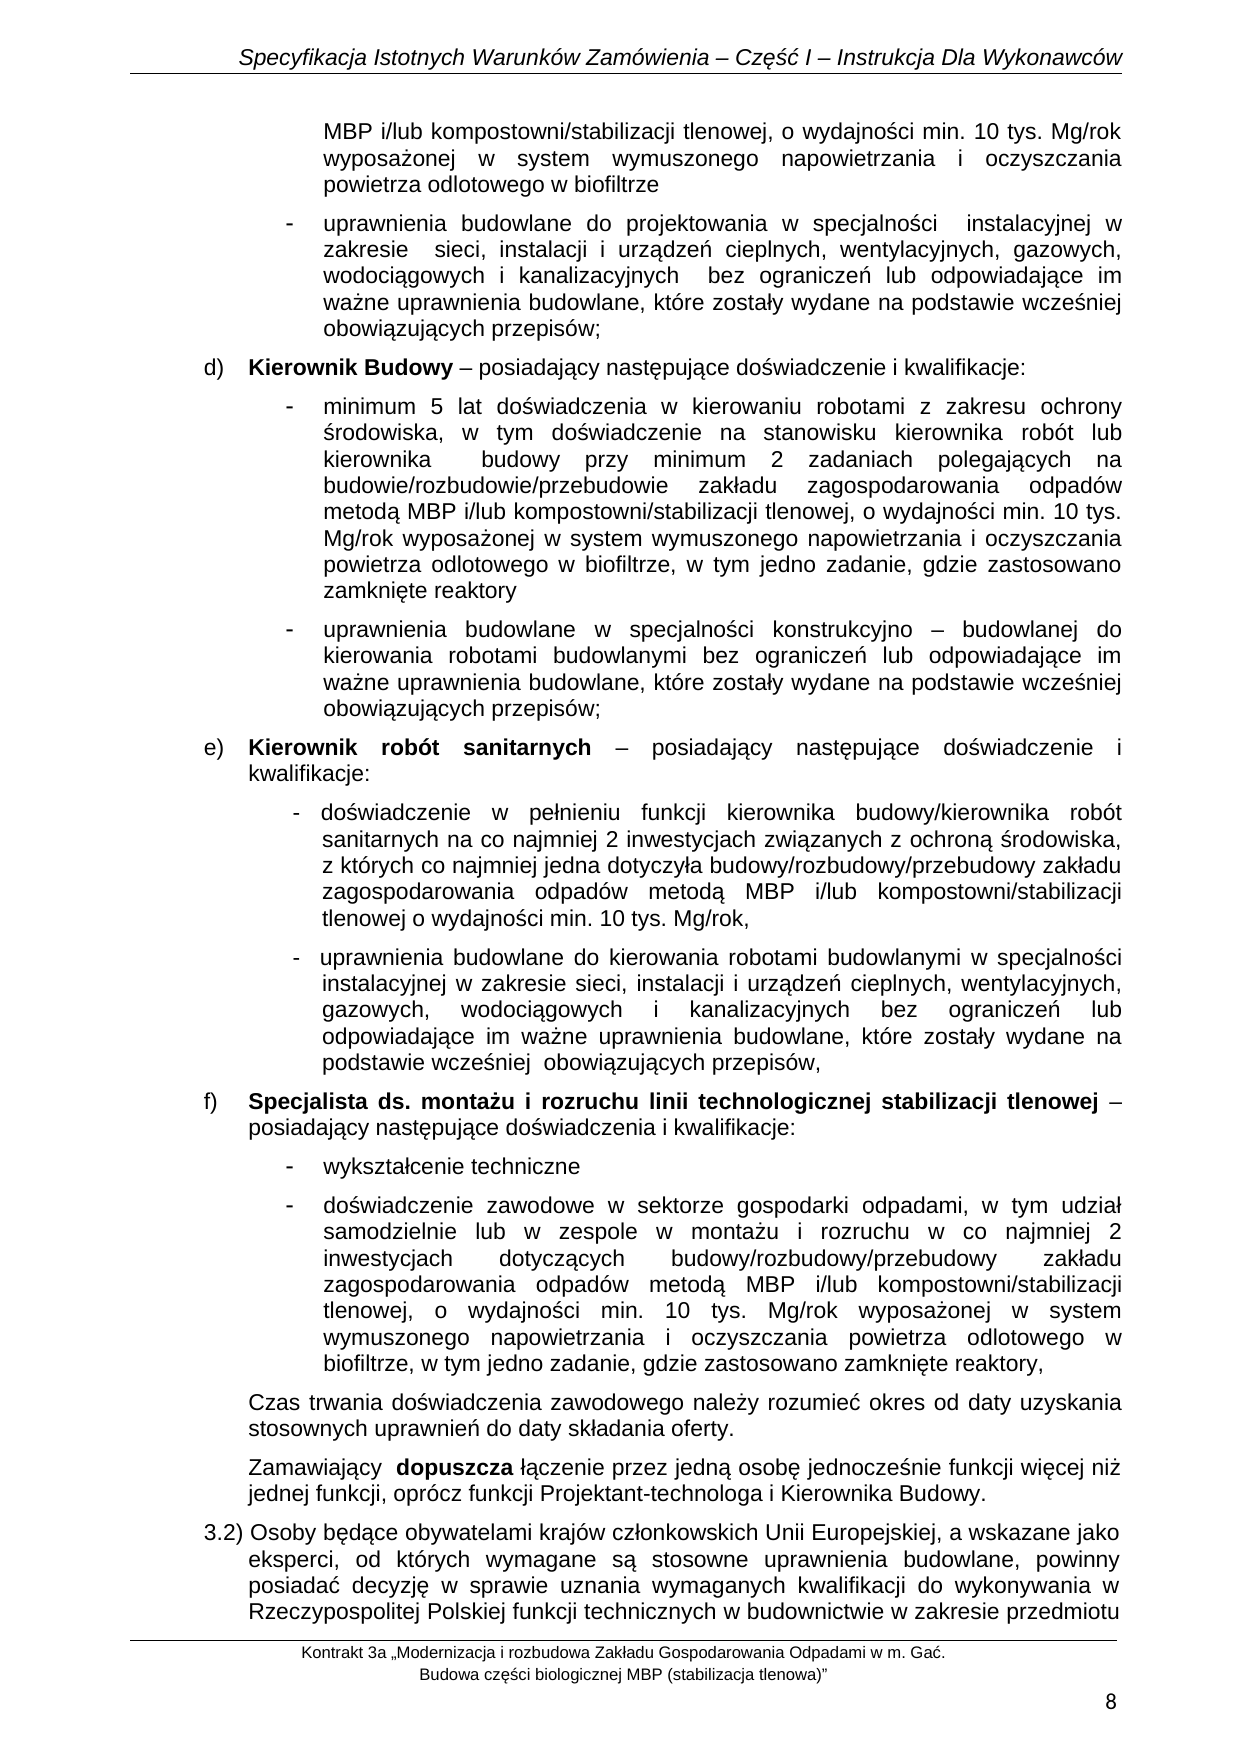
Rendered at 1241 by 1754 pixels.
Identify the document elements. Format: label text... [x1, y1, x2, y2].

list uprawnienia budowlane w specjalności konstrukcyjno – budowlanej do kierowania robotami budowlanymi bez ograniczeń lub odpowiadające im ważne uprawnienia budowlane, które zostały wydane na podstawie wcześniej obowiązujących przepisów; [286, 616, 1122, 722]
text - doświadczenie w pełnieniu funkcji kierownika budowy/kierownika robót sanitarnych na co najmniej 2 inwestycjach związanych z ochroną środowiska, z których co najmniej jedna dotyczyła budowy/rozbudowy/przebudowy zakładu zagospodarowania odpadów metodą MBP i/lub kompostowni/stabilizacji tlenowej o wydajności min. 10 tys. Mg/rok, [292, 799, 1122, 931]
list uprawnienia budowlane do projektowania w specjalności instalacyjnej w zakresie sieci, instalacji i urządzeń cieplnych, wentylacyjnych, gazowych, wodociągowych i kanalizacyjnych bez ograniczeń lub odpowiadające im ważne uprawnienia budowlane, które zostały wydane na podstawie wcześniej obowiązujących przepisów; [286, 210, 1122, 341]
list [286, 118, 1122, 197]
list wykształcenie techniczne [286, 1153, 1122, 1179]
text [204, 1519, 1120, 1625]
text Zamawiający dopuszcza łączenie przez jedną osobę jednocześnie funkcji więcej niż jednej funkcji, oprócz funkcji Projektant-technologa i Kierownika Budowy. [248, 1454, 1122, 1507]
list Kierownik robót sanitarnych – posiadający następujące doświadczenie i kwalifikacje: [204, 734, 1122, 787]
text - uprawnienia budowlane do kierowania robotami budowlanymi w specjalności instalacyjnej w zakresie sieci, instalacji i urządzeń cieplnych, wentylacyjnych, gazowych, wodociągowych i kanalizacyjnych bez ograniczeń lub odpowiadające im ważne uprawnienia budowlane, które zostały wydane na podstawie wcześniej obowiązujących przepisów, [292, 943, 1122, 1075]
list Specjalista ds. montażu i rozruchu linii technologicznej stabilizacji tlenowej – posiadający następujące doświadczenia i kwalifikacje: [204, 1088, 1122, 1141]
list minimum 5 lat doświadczenia w kierowaniu robotami z zakresu ochrony środowiska, w tym doświadczenie na stanowisku kierownika robót lub kierownika budowy przy minimum 2 zadaniach polegających na budowie/rozbudowie/przebudowie zakładu zagospodarowania odpadów metodą MBP i/lub kompostowni/stabilizacji tlenowej, o wydajności min. 10 tys. Mg/rok wyposażonej w system wymuszonego napowietrzania i oczyszczania powietrza odlotowego w biofiltrze, w tym jedno zadanie, gdzie zastosowano zamknięte reaktory [286, 393, 1122, 604]
list Kierownik Budowy – posiadający następujące doświadczenie i kwalifikacje: [204, 354, 1122, 380]
list doświadczenie zawodowe w sektorze gospodarki odpadami, w tym udział samodzielnie lub w zespole w montażu i rozruchu w co najmniej 2 inwestycjach dotyczących budowy/rozbudowy/przebudowy zakładu zagospodarowania odpadów metodą MBP i/lub kompostowni/stabilizacji tlenowej, o wydajności min. 10 tys. Mg/rok wyposażonej w system wymuszonego napowietrzania i oczyszczania powietrza odlotowego w biofiltrze, w tym jedno zadanie, gdzie zastosowano zamknięte reaktory, [286, 1192, 1122, 1376]
text Czas trwania doświadczenia zawodowego należy rozumieć okres od daty uzyskania stosownych uprawnień do daty składania oferty. [248, 1389, 1122, 1442]
